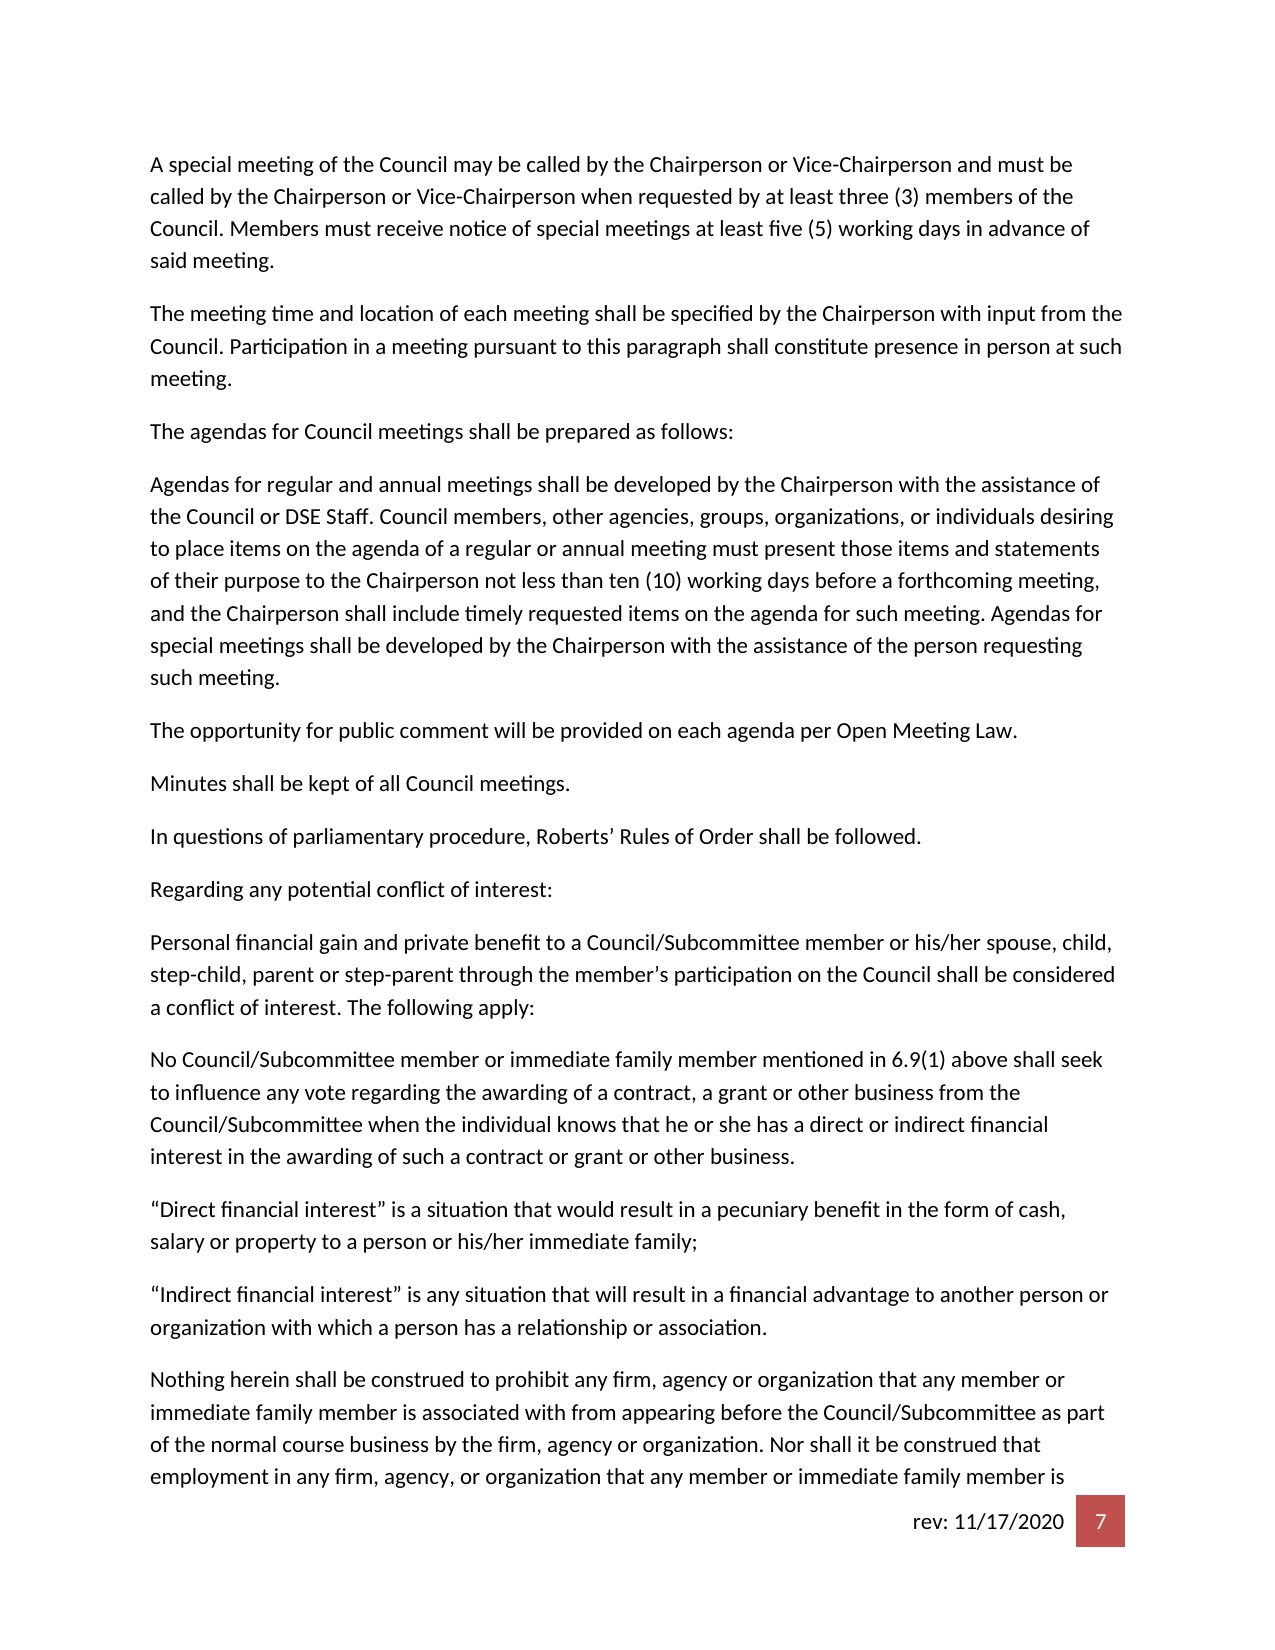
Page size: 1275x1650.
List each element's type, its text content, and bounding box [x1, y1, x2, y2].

text In questions of parliamentary procedure, Roberts’ Rules of Order shall be followed. [150, 822, 1125, 850]
text Minutes shall be kept of all Council meetings. [150, 769, 1125, 797]
text The meeting time and location of each meeting shall be specified by the Chairperson with input from the Council. Participation in a meeting pursuant to this paragraph shall constitute presence in person at such meeting. [150, 299, 1125, 392]
text Personal financial gain and private benefit to a Council/Subcommittee member or his/her spouse, child, step-child, parent or step-parent through the member’s participation on the Council shall be considered a conflict of interest. The following apply: [150, 928, 1125, 1021]
text “Indirect financial interest” is any situation that will result in a financial advantage to another person or organization with which a person has a relationship or association. [150, 1280, 1125, 1341]
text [150, 1366, 1125, 1490]
text The opportunity for public comment will be provided on each agenda per Open Meeting Law. [150, 716, 1125, 744]
text Agendas for regular and annual meetings shall be developed by the Chairperson with the assistance of the Council or DSE Staff. Council members, other agencies, groups, organizations, or individuals desiring to place items on the agenda of a regular or annual meeting must present those items and statements of their purpose to the Chairperson not less than ten (10) working days before a forthcoming meeting, and the Chairperson shall include timely requested items on the agenda for such meeting. Agendas for special meetings shall be developed by the Chairperson with the assistance of the person requesting such meeting. [150, 470, 1125, 691]
text No Council/Subcommittee member or immediate family member mentioned in 6.9(1) above shall seek to influence any vote regarding the awarding of a contract, a grant or other business from the Council/Subcommittee when the individual knows that he or she has a direct or indirect financial interest in the awarding of such a contract or grant or other business. [150, 1046, 1125, 1170]
text A special meeting of the Council may be called by the Chairperson or Vice-Chairperson and must be called by the Chairperson or Vice-Chairperson when requested by at least three (3) members of the Council. Members must receive notice of special meetings at least five (5) working days in advance of said meeting. [150, 150, 1125, 274]
text “Direct financial interest” is a situation that would result in a pecuniary benefit in the form of cash, salary or property to a person or his/her immediate family; [150, 1195, 1125, 1255]
text Regarding any potential conflict of interest: [150, 875, 1125, 903]
text The agendas for Council meetings shall be prepared as follows: [150, 417, 1125, 445]
